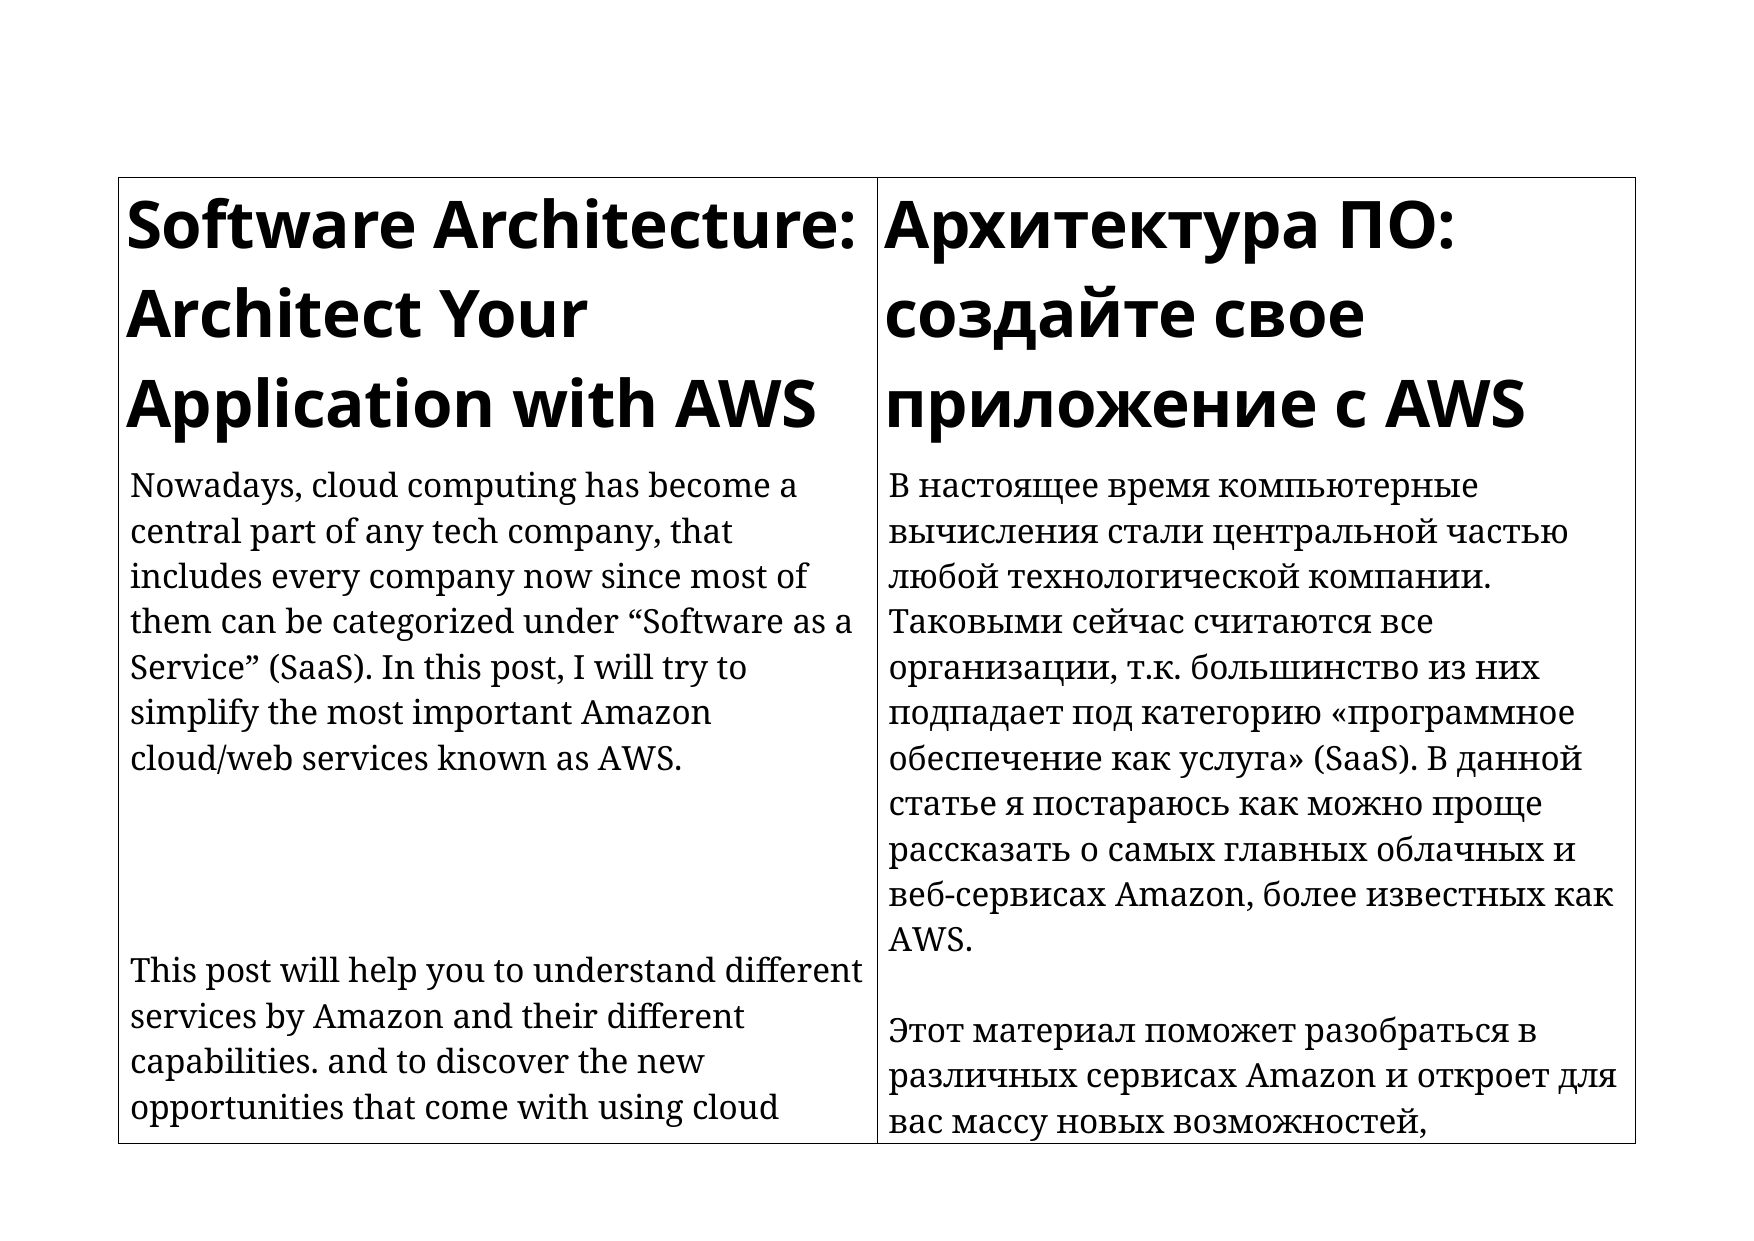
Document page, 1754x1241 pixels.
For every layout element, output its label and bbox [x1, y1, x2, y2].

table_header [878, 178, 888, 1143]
table_header [119, 178, 877, 1143]
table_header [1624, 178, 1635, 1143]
